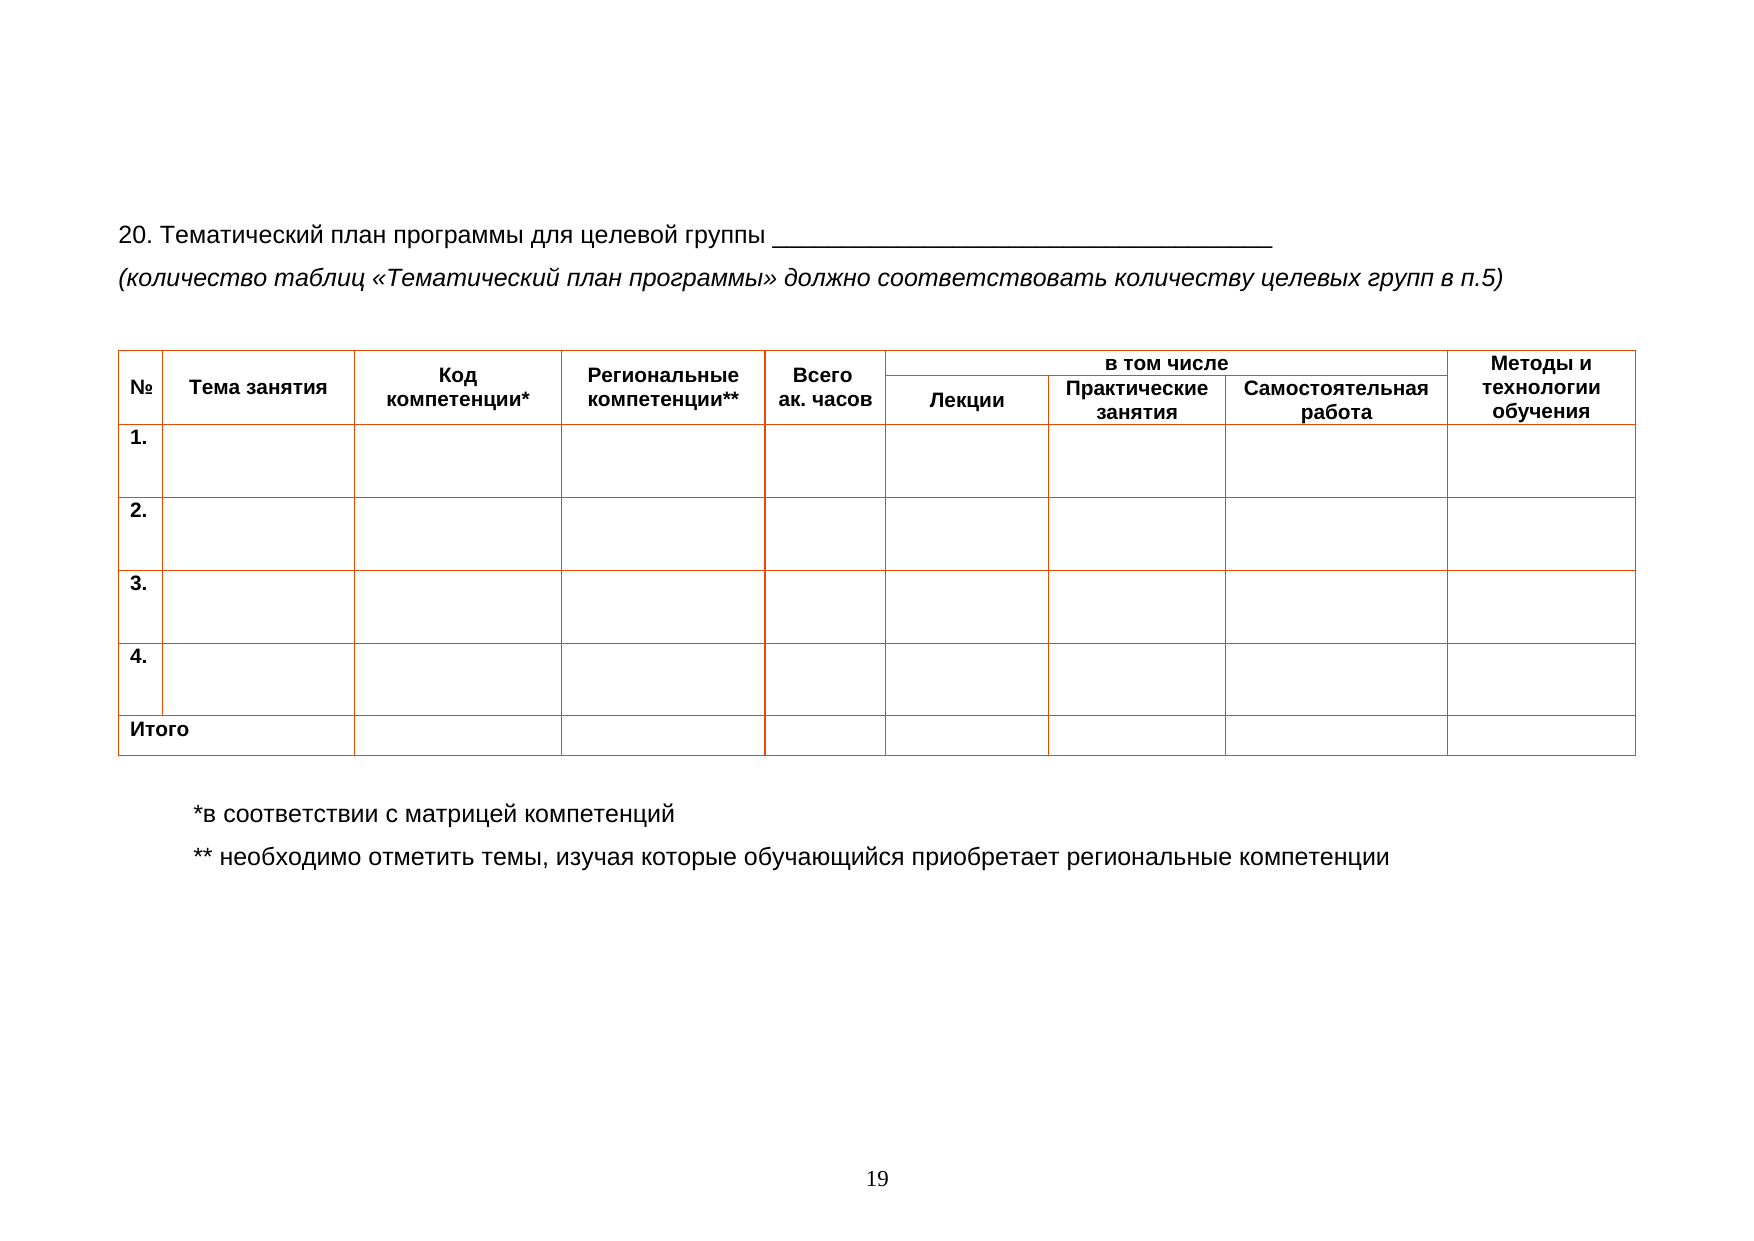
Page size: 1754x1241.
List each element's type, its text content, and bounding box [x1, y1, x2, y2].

table_cell [1448, 425, 1635, 497]
table_cell [766, 425, 885, 497]
table_cell [766, 716, 885, 754]
table_cell [119, 425, 162, 497]
table_cell [1226, 571, 1447, 642]
table_cell [355, 716, 561, 754]
text (количество таблиц «Тематический план программы» должно соответствовать количеству целевых групп в п.5) [118, 263, 1636, 292]
list ** необходимо отметить темы, изучая которые обучающийся приобретает региональные компетенции [193, 842, 1636, 871]
table_header Код компетенции* [355, 351, 561, 424]
table_cell [1226, 498, 1447, 569]
list *в соответствии с матрицей компетенций [193, 799, 1636, 827]
table_cell Практические занятия [1049, 376, 1225, 424]
table_cell [766, 571, 885, 642]
table_cell [163, 498, 354, 569]
table_cell [1448, 571, 1635, 642]
table_header Методы и технологии обучения [1448, 351, 1635, 424]
table_cell [886, 644, 1048, 715]
table_cell [1448, 716, 1635, 754]
table_cell [355, 644, 561, 715]
table_header № [119, 351, 162, 424]
table_cell [1448, 644, 1635, 715]
table_cell [562, 425, 764, 497]
table_cell [1049, 425, 1225, 497]
table_cell [355, 498, 561, 569]
table_header в том числе [886, 351, 1447, 375]
table_cell [886, 425, 1048, 497]
table_header Всего ак. часов [766, 351, 885, 424]
table_cell [1226, 716, 1447, 754]
table_cell [119, 498, 162, 569]
table_cell [886, 571, 1048, 642]
table_cell [1448, 498, 1635, 569]
table_cell [1049, 498, 1225, 569]
table_cell [562, 716, 764, 754]
table_cell [1226, 425, 1447, 497]
table_cell [1049, 644, 1225, 715]
table_cell [562, 571, 764, 642]
table_cell Итого [119, 716, 354, 754]
table_cell [562, 644, 764, 715]
table_cell [163, 571, 354, 642]
table_cell [119, 644, 162, 715]
text 20. Тематический план программы для целевой группы ____________________________________ [118, 220, 1636, 249]
table_cell [766, 644, 885, 715]
table_cell [886, 716, 1048, 754]
table_cell [1226, 644, 1447, 715]
table_cell Лекции [886, 376, 1048, 424]
table_cell [1049, 571, 1225, 642]
table_cell [163, 425, 354, 497]
table_cell [355, 425, 561, 497]
table_header Тема занятия [163, 351, 354, 424]
table_header Региональные компетенции** [562, 351, 764, 424]
table_cell [163, 644, 354, 715]
table_cell [1049, 716, 1225, 754]
table_cell [562, 498, 764, 569]
table_cell [355, 571, 561, 642]
table_cell [886, 498, 1048, 569]
table_cell Самостоятельная работа [1226, 376, 1447, 424]
table_cell [766, 498, 885, 569]
table_cell [119, 571, 162, 642]
